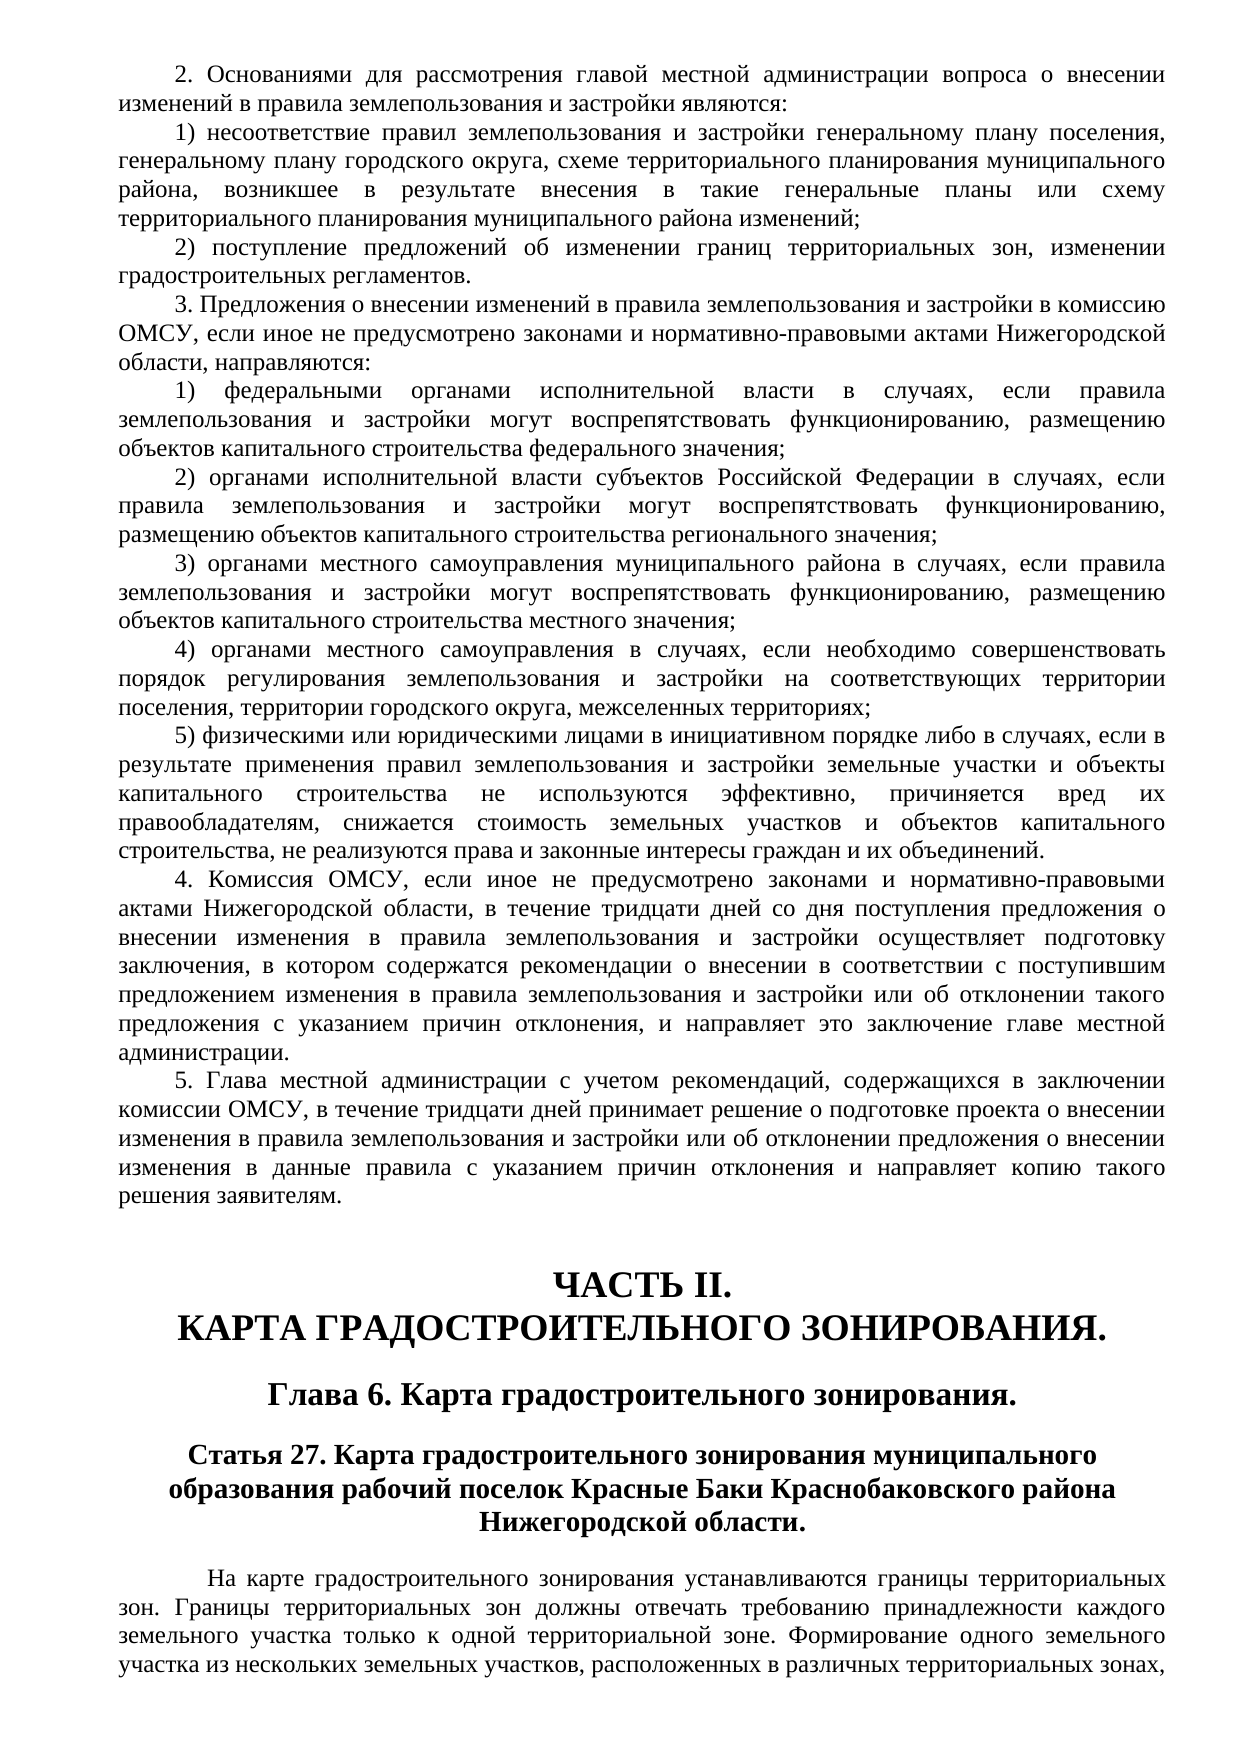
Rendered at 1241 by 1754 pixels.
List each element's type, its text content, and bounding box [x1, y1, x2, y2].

text 3. Предложения о внесении изменений в правила землепользования и застройки в комиссию ОМСУ, если иное не предусмотрено законами и нормативно-правовыми актами Нижегородской области, направляются: [118, 289, 1167, 375]
subtitle КАРТА ГРАДОСТРОИТЕЛЬНОГО ЗОНИРОВАНИЯ. [118, 1306, 1167, 1349]
text 4. Комиссия ОМСУ, если иное не предусмотрено законами и нормативно-правовыми актами Нижегородской области, в течение тридцати дней со дня поступления предложения о внесении изменения в правила землепользования и застройки осуществляет подготовку заключения, в котором содержатся рекомендации о внесении в соответствии с поступившим предложением изменения в правила землепользования и застройки или об отклонении такого предложения с указанием причин отклонения, и направляет это заключение главе местной администрации. [118, 864, 1167, 1065]
text 1) несоответствие правил землепользования и застройки генеральному плану поселения, генеральному плану городского округа, схеме территориального планирования муниципального района, возникшее в результате внесения в такие генеральные планы или схему территориального планирования муниципального района изменений; [118, 117, 1167, 232]
subtitle Глава 6. Карта градостроительного зонирования. [118, 1374, 1167, 1412]
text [118, 1563, 1167, 1678]
text 2) органами исполнительной власти субъектов Российской Федерации в случаях, если правила землепользования и застройки могут воспрепятствовать функционированию, размещению объектов капитального строительства регионального значения; [118, 462, 1167, 548]
text 1) федеральными органами исполнительной власти в случаях, если правила землепользования и застройки могут воспрепятствовать функционированию, размещению объектов капитального строительства федерального значения; [118, 375, 1167, 462]
text 5. Глава местной администрации с учетом рекомендаций, содержащихся в заключении комиссии ОМСУ, в течение тридцати дней принимает решение о подготовке проекта о внесении изменения в правила землепользования и застройки или об отклонении предложения о внесении изменения в данные правила с указанием причин отклонения и направляет копию такого решения заявителям. [118, 1065, 1167, 1209]
subtitle ЧАСТЬ II. [118, 1263, 1167, 1306]
text 2) поступление предложений об изменении границ территориальных зон, изменении градостроительных регламентов. [118, 232, 1167, 289]
text 5) физическими или юридическими лицами в инициативном порядке либо в случаях, если в результате применения правил землепользования и застройки земельные участки и объекты капитального строительства не используются эффективно, причиняется вред их правообладателям, снижается стоимость земельных участков и объектов капитального строительства, не реализуются права и законные интересы граждан и их объединений. [118, 720, 1167, 864]
text 3) органами местного самоуправления муниципального района в случаях, если правила землепользования и застройки могут воспрепятствовать функционированию, размещению объектов капитального строительства местного значения; [118, 548, 1167, 634]
subtitle Статья 27. Карта градостроительного зонирования муниципального образования рабочий поселок Красные Баки Краснобаковского района Нижегородской области. [118, 1437, 1167, 1538]
text 2. Основаниями для рассмотрения главой местной администрации вопроса о внесении изменений в правила землепользования и застройки являются: [118, 59, 1167, 117]
text 4) органами местного самоуправления в случаях, если необходимо совершенствовать порядок регулирования землепользования и застройки на соответствующих территории поселения, территории городского округа, межселенных территориях; [118, 634, 1167, 720]
